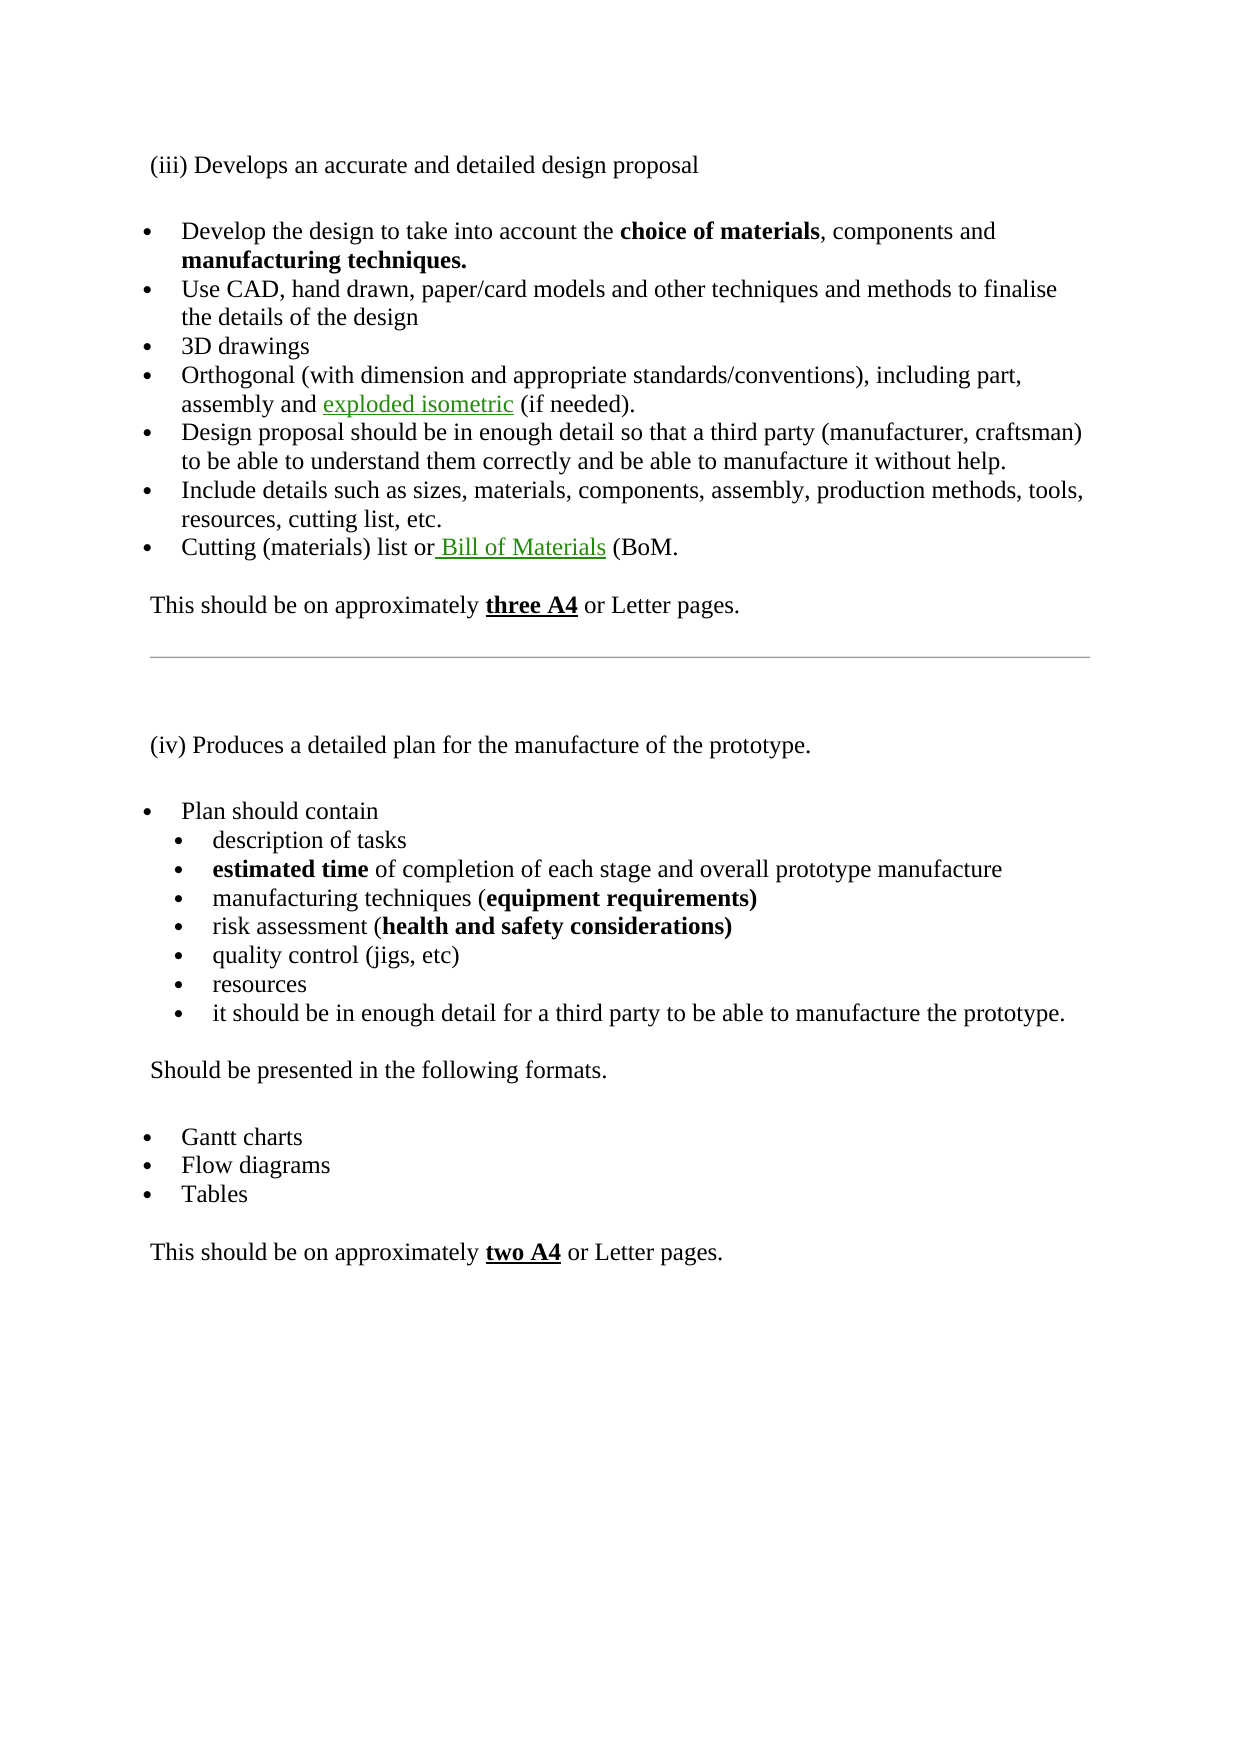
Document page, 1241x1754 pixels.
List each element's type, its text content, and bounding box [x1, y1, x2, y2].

list Design proposal should be in enough detail so that a third party (manufacturer, craftsman) to be able to understand them correctly and be able to manufacture it without help. [144, 417, 1090, 475]
list description of tasks [175, 825, 1090, 854]
text (iv) Produces a detailed plan for the manufacture of the prototype. [150, 730, 1090, 759]
list it should be in enough detail for a third party to be able to manufacture the prototype. [175, 998, 1090, 1026]
list Use CAD, hand drawn, paper/card models and other techniques and methods to finalise the details of the design [144, 274, 1090, 331]
list Gantt charts [144, 1122, 1090, 1151]
list quality control (jigs, etc) [175, 940, 1090, 969]
list resources [175, 969, 1090, 998]
list Include details such as sizes, materials, components, assembly, production methods, tools, resources, cutting list, etc. [144, 475, 1090, 532]
list Cutting (materials) list or Bill of Materials (BoM. [144, 532, 1090, 561]
list Plan should contain [144, 796, 1090, 825]
list risk assessment (health and safety considerations) [175, 911, 1090, 940]
list Tables [144, 1179, 1090, 1208]
list Flow diagrams [144, 1151, 1090, 1179]
list Develop the design to take into account the choice of materials, components and manufacturing techniques. [144, 216, 1090, 274]
list 3D drawings [144, 331, 1090, 360]
list manufacturing techniques (equipment requirements) [175, 883, 1090, 911]
list estimated time of completion of each stage and overall prototype manufacture [175, 854, 1090, 883]
text (iii) Develops an accurate and detailed design proposal [150, 150, 1090, 179]
text This should be on approximately three A4 or Letter pages. [150, 590, 1090, 619]
list Orthogonal (with dimension and appropriate standards/conventions), including part, assembly and exploded isometric (if needed). [144, 360, 1090, 417]
text This should be on approximately two A4 or Letter pages. [150, 1237, 1090, 1266]
text Should be presented in the following formats. [150, 1056, 1090, 1084]
